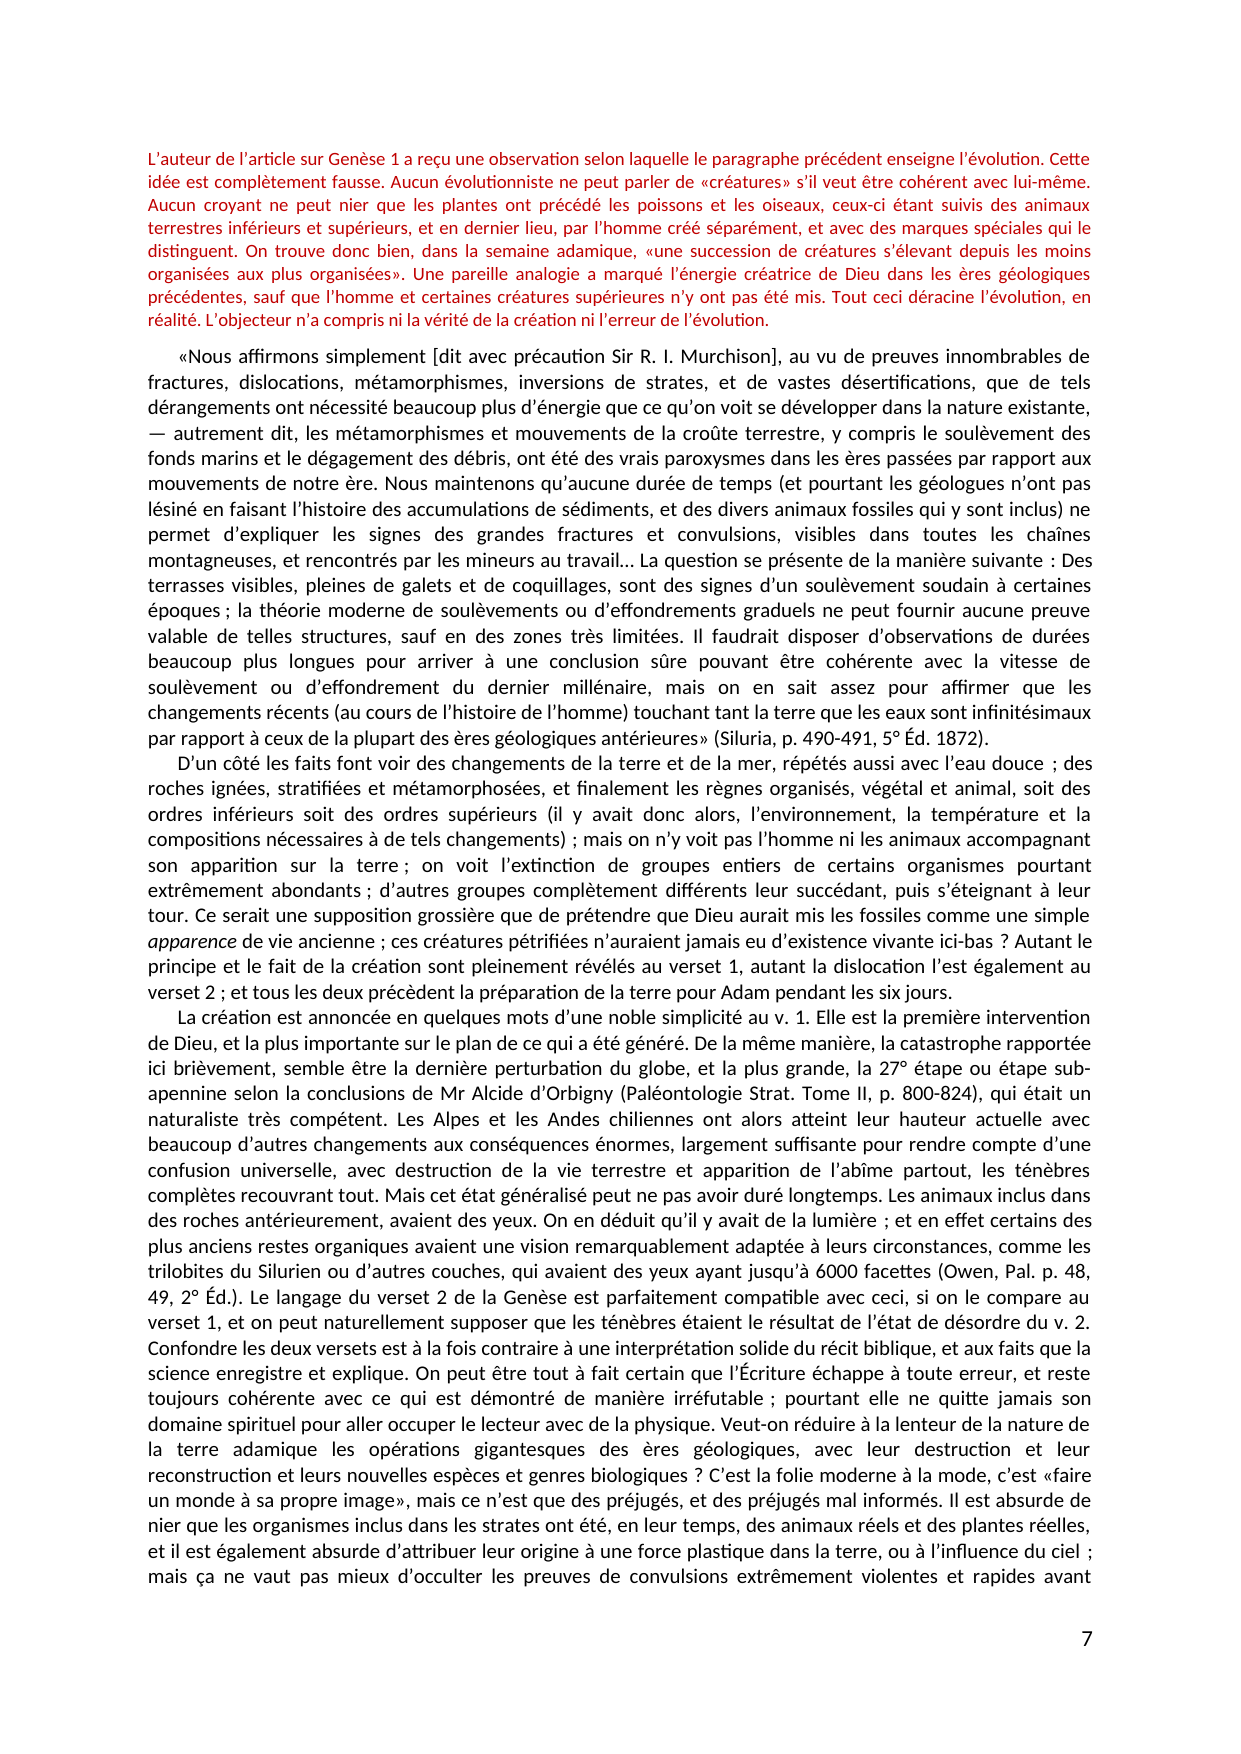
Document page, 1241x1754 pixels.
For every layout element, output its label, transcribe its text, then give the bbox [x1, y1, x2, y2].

text L’auteur de l’article sur Genèse 1 a reçu une observation selon laquelle le paragraphe précédent enseigne l’évolution. Cette idée est complètement fausse. Aucun évolutionniste ne peut parler de «créatures» s’il veut être cohérent avec lui-même. Aucun croyant ne peut nier que les plantes ont précédé les poissons et les oiseaux, ceux-ci étant suivis des animaux terrestres inférieurs et supérieurs, et en dernier lieu, par l’homme créé séparément, et avec des marques spéciales qui le distinguent. On trouve donc bien, dans la semaine adamique, «une succession de créatures s’élevant depuis les moins organisées aux plus organisées». Une pareille analogie a marqué l’énergie créatrice de Dieu dans les ères géologiques précédentes, sauf que l’homme et certaines créatures supérieures n’y ont pas été mis. Tout ceci déracine l’évolution, en réalité. L’objecteur n’a compris ni la vérité de la création ni l’erreur de l’évolution. [148, 148, 1093, 331]
list «Nous affirmons simplement [dit avec précaution Sir R. I. Murchison], au vu de preuves innombrables de fractures, dislocations, métamorphismes, inversions de strates, et de vastes désertifications, que de tels dérangements ont nécessité beaucoup plus d’énergie que ce qu’on voit se développer dans la nature existante, — autrement dit, les métamorphismes et mouvements de la croûte terrestre, y compris le soulèvement des fonds marins et le dégagement des débris, ont été des vrais paroxysmes dans les ères passées par rapport aux mouvements de notre ère. Nous maintenons qu’aucune durée de temps (et pourtant les géologues n’ont pas lésiné en faisant l’histoire des accumulations de sédiments, et des divers animaux fossiles qui y sont inclus) ne permet d’expliquer les signes des grandes fractures et convulsions, visibles dans toutes les chaînes montagneuses, et rencontrés par les mineurs au travail… La question se présente de la manière suivante : Des terrasses visibles, pleines de galets et de coquillages, sont des signes d’un soulèvement soudain à certaines époques ; la théorie moderne de soulèvements ou d’effondrements graduels ne peut fournir aucune preuve valable de telles structures, sauf en des zones très limitées. Il faudrait disposer d’observations de durées beaucoup plus longues pour arriver à une conclusion sûre pouvant être cohérente avec la vitesse de soulèvement ou d’effondrement du dernier millénaire, mais on en sait assez pour affirmer que les changements récents (au cours de l’histoire de l’homme) touchant tant la terre que les eaux sont infinitésimaux par rapport à ceux de la plupart des ères géologiques antérieures» (Siluria, p. 490-491, 5° Éd. 1872). [148, 343, 1093, 750]
list D’un côté les faits font voir des changements de la terre et de la mer, répétés aussi avec l’eau douce ; des roches ignées, stratifiées et métamorphosées, et finalement les règnes organisés, végétal et animal, soit des ordres inférieurs soit des ordres supérieurs (il y avait donc alors, l’environnement, la température et la compositions nécessaires à de tels changements) ; mais on n’y voit pas l’homme ni les animaux accompagnant son apparition sur la terre ; on voit l’extinction de groupes entiers de certains organismes pourtant extrêmement abondants ; d’autres groupes complètement différents leur succédant, puis s’éteignant à leur tour. Ce serait une supposition grossière que de prétendre que Dieu aurait mis les fossiles comme une simple apparence de vie ancienne ; ces créatures pétrifiées n’auraient jamais eu d’existence vivante ici-bas ? Autant le principe et le fait de la création sont pleinement révélés au verset 1, autant la dislocation l’est également au verset 2 ; et tous les deux précèdent la préparation de la terre pour Adam pendant les six jours. [148, 750, 1093, 1004]
